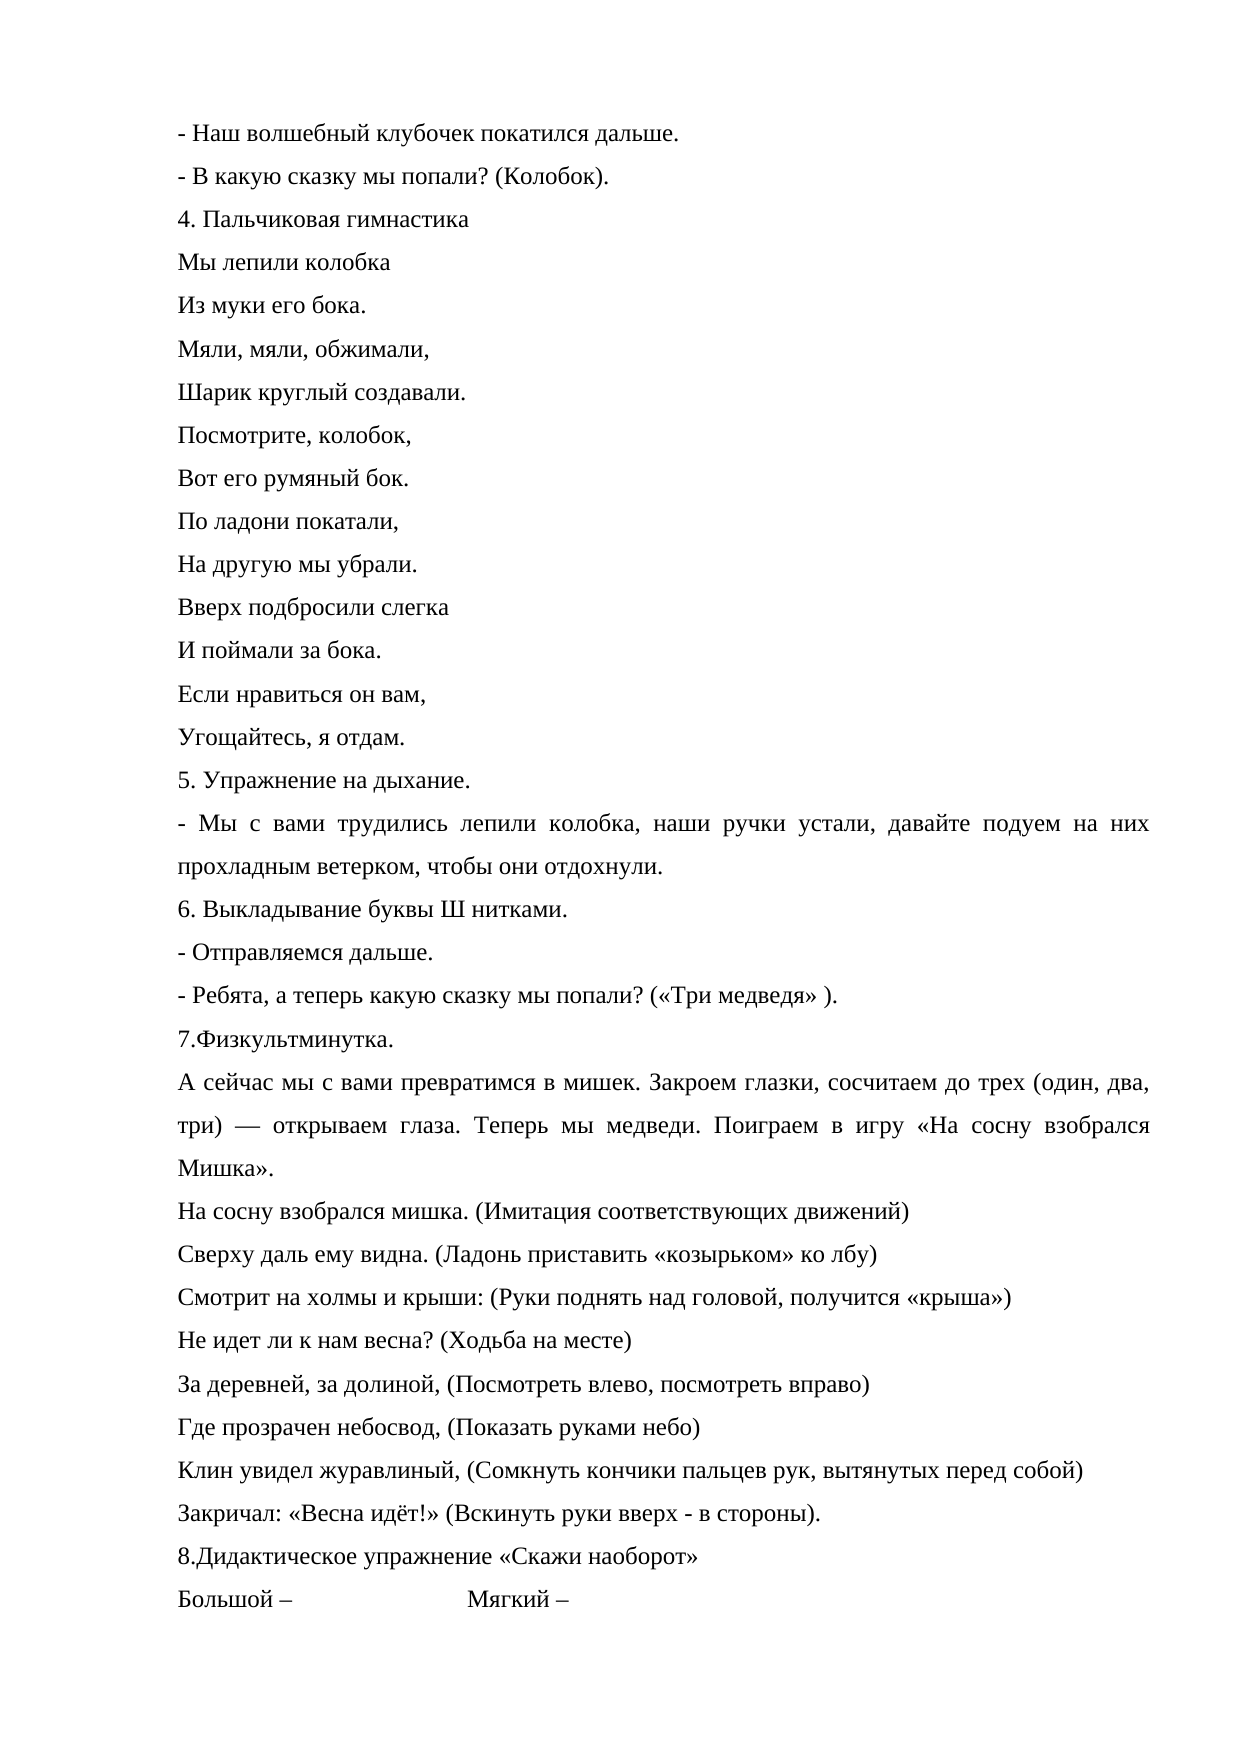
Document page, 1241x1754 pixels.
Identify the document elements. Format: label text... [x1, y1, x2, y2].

text - В какую сказку мы попали? (Колобок). [177, 161, 1152, 190]
text - Ребята, а теперь какую сказку мы попали? («Три медведя» ). [177, 981, 1152, 1009]
text - Отправляемся дальше. [177, 937, 1152, 966]
text Мяли, мяли, обжимали, [177, 334, 1152, 362]
text Вверх подбросили слегка [177, 592, 1152, 621]
text - Наш волшебный клубочек покатился дальше. [177, 118, 1152, 147]
text На сосну взобрался мишка. (Имитация соответствующих движений) Сверху даль ему видна. (Ладонь приставить «козырьком» ко лбу) Смотрит на холмы и крыши: (Руки поднять над головой, получится «крыша») Не идет ли к нам весна? (Ходьба на месте) За деревней, за долиной, (Посмотреть влево, посмотреть вправо) Где прозрачен небосвод, (Показать руками небо) Клин увидел журавлиный, (Сомкнуть кончики пальцев рук, вытянутых перед собой) Закричал: «Весна идёт!» (Вскинуть руки вверх - в стороны). [177, 1196, 1152, 1527]
text А сейчас мы с вами превратимся в мишек. Закроем глазки, сосчитаем до трех (один, два, три) — открываем глаза. Теперь мы медведи. Поиграем в игру «На сосну взобрался Мишка». [177, 1067, 1152, 1182]
text Посмотрите, колобок, [177, 420, 1152, 449]
text На другую мы убрали. [177, 549, 1152, 578]
text Мы лепили колобка [177, 247, 1152, 276]
text 5. Упражнение на дыхание. [177, 765, 1152, 794]
text 6. Выкладывание буквы Ш нитками. [177, 894, 1152, 923]
text 8.Дидактическое упражнение «Скажи наоборот» [177, 1541, 1152, 1570]
text - Мы с вами трудились лепили колобка, наши ручки устали, давайте подуем на них прохладным ветерком, чтобы они отдохнули. [177, 808, 1152, 880]
text 7.Физкультминутка. [177, 1024, 1152, 1052]
text 4. Пальчиковая гимнастика [177, 204, 1152, 233]
text Большой – Мягкий – [177, 1584, 1152, 1613]
text Шарик круглый создавали. [177, 377, 1152, 406]
text И поймали за бока. [177, 636, 1152, 664]
text По ладони покатали, [177, 506, 1152, 535]
text Из муки его бока. [177, 291, 1152, 319]
text Угощайтесь, я отдам. [177, 722, 1152, 751]
text Вот его румяный бок. [177, 463, 1152, 492]
text Если нравиться он вам, [177, 679, 1152, 707]
